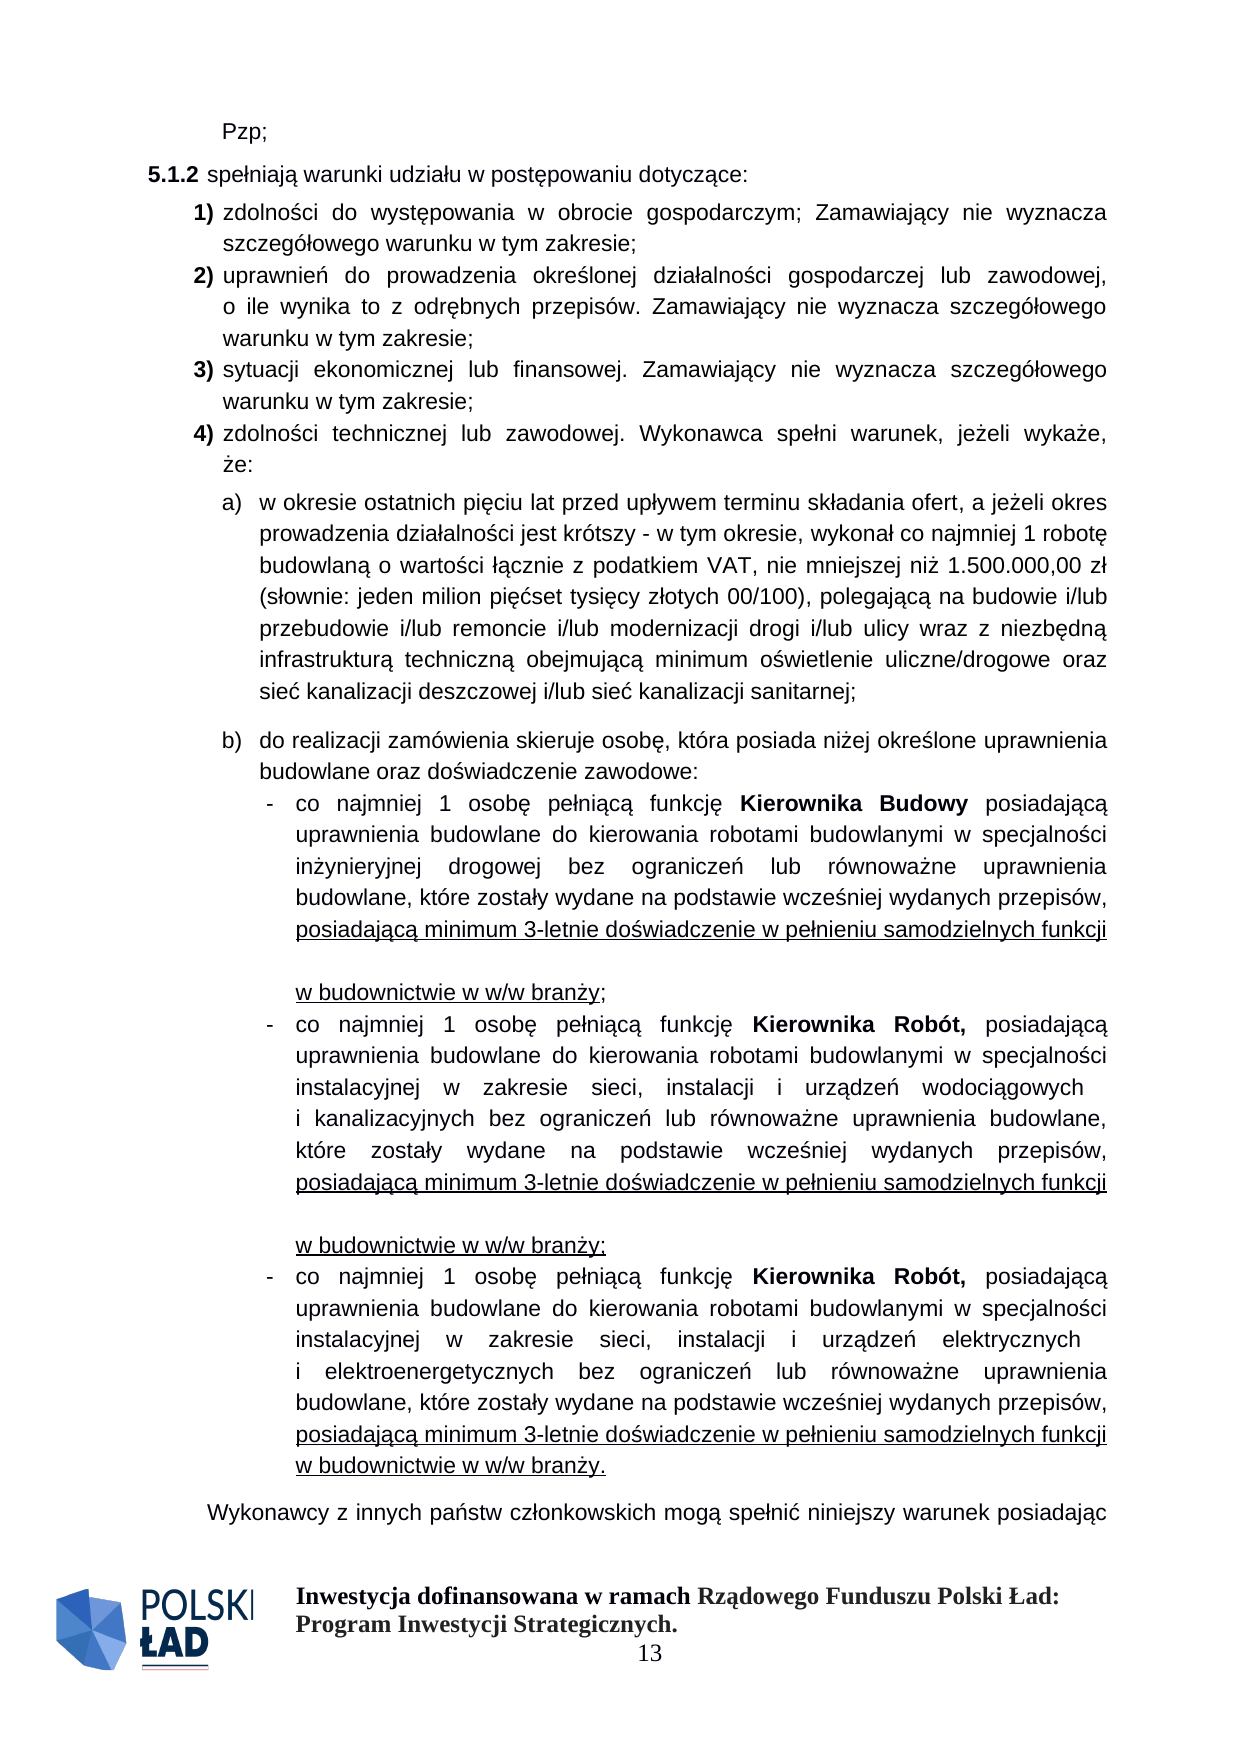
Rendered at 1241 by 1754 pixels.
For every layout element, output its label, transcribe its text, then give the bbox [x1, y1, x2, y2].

list co najmniej 1 osobę pełniącą funkcję Kierownika Budowy posiadającą uprawnienia budowlane do kierowania robotami budowlanymi w specjalności inżynieryjnej drogowej bez ograniczeń lub równoważne uprawnienia budowlane, które zostały wydane na podstawie wcześniej wydanych przepisów, posiadającą minimum 3-letnie doświadczenie w pełnieniu samodzielnych funkcji w budownictwie w w/w branży; [266, 790, 1107, 1005]
list uprawnień do prowadzenia określonej działalności gospodarczej lub zawodowej, o ile wynika to z odrębnych przepisów. Zamawiający nie wyznacza szczegółowego warunku w tym zakresie; [193, 262, 1107, 351]
list do realizacji zamówienia skieruje osobę, która posiada niżej określone uprawnienia budowlane oraz doświadczenie zawodowe: [222, 727, 1107, 784]
text Wykonawcy z innych państw członkowskich mogą spełnić niniejszy warunek posiadając równoważne uprawnienia uzyskane w swoich krajach pochodzenia. [207, 1498, 1107, 1525]
list w okresie ostatnich pięciu lat przed upływem terminu składania ofert, a jeżeli okres prowadzenia działalności jest krótszy - w tym okresie, wykonał co najmniej 1 robotę budowlaną o wartości łącznie z podatkiem VAT, nie mniejszej niż 1.500.000,00 zł (słownie: jeden milion pięćset tysięcy złotych 00/100), polegającą na budowie i/lub przebudowie i/lub remoncie i/lub modernizacji drogi i/lub ulicy wraz z niezbędną infrastrukturą techniczną obejmującą minimum oświetlenie uliczne/drogowe oraz sieć kanalizacji deszczowej i/lub sieć kanalizacji sanitarnej; [222, 488, 1107, 704]
list co najmniej 1 osobę pełniącą funkcję Kierownika Robót, posiadającą uprawnienia budowlane do kierowania robotami budowlanymi w specjalności instalacyjnej w zakresie sieci, instalacji i urządzeń elektrycznych i elektroenergetycznych bez ograniczeń lub równoważne uprawnienia budowlane, które zostały wydane na podstawie wcześniej wydanych przepisów, posiadającą minimum 3-letnie doświadczenie w pełnieniu samodzielnych funkcji w budownictwie w w/w branży. [266, 1263, 1107, 1479]
list spełniają warunki udziału w postępowaniu dotyczące: [148, 161, 1107, 188]
list sytuacji ekonomicznej lub finansowej. Zamawiający nie wyznacza szczegółowego warunku w tym zakresie; [193, 356, 1107, 414]
list zdolności do występowania w obrocie gospodarczym; Zamawiający nie wyznacza szczegółowego warunku w tym zakresie; [193, 199, 1107, 257]
list co najmniej 1 osobę pełniącą funkcję Kierownika Robót, posiadającą uprawnienia budowlane do kierowania robotami budowlanymi w specjalności instalacyjnej w zakresie sieci, instalacji i urządzeń wodociągowych i kanalizacyjnych bez ograniczeń lub równoważne uprawnienia budowlane, które zostały wydane na podstawie wcześniej wydanych przepisów, posiadającą minimum 3-letnie doświadczenie w pełnieniu samodzielnych funkcji w budownictwie w w/w branży; [266, 1011, 1107, 1258]
picture [56, 1589, 253, 1671]
list zdolności technicznej lub zawodowej. Wykonawca spełni warunek, jeżeli wykaże, że: [193, 419, 1107, 477]
